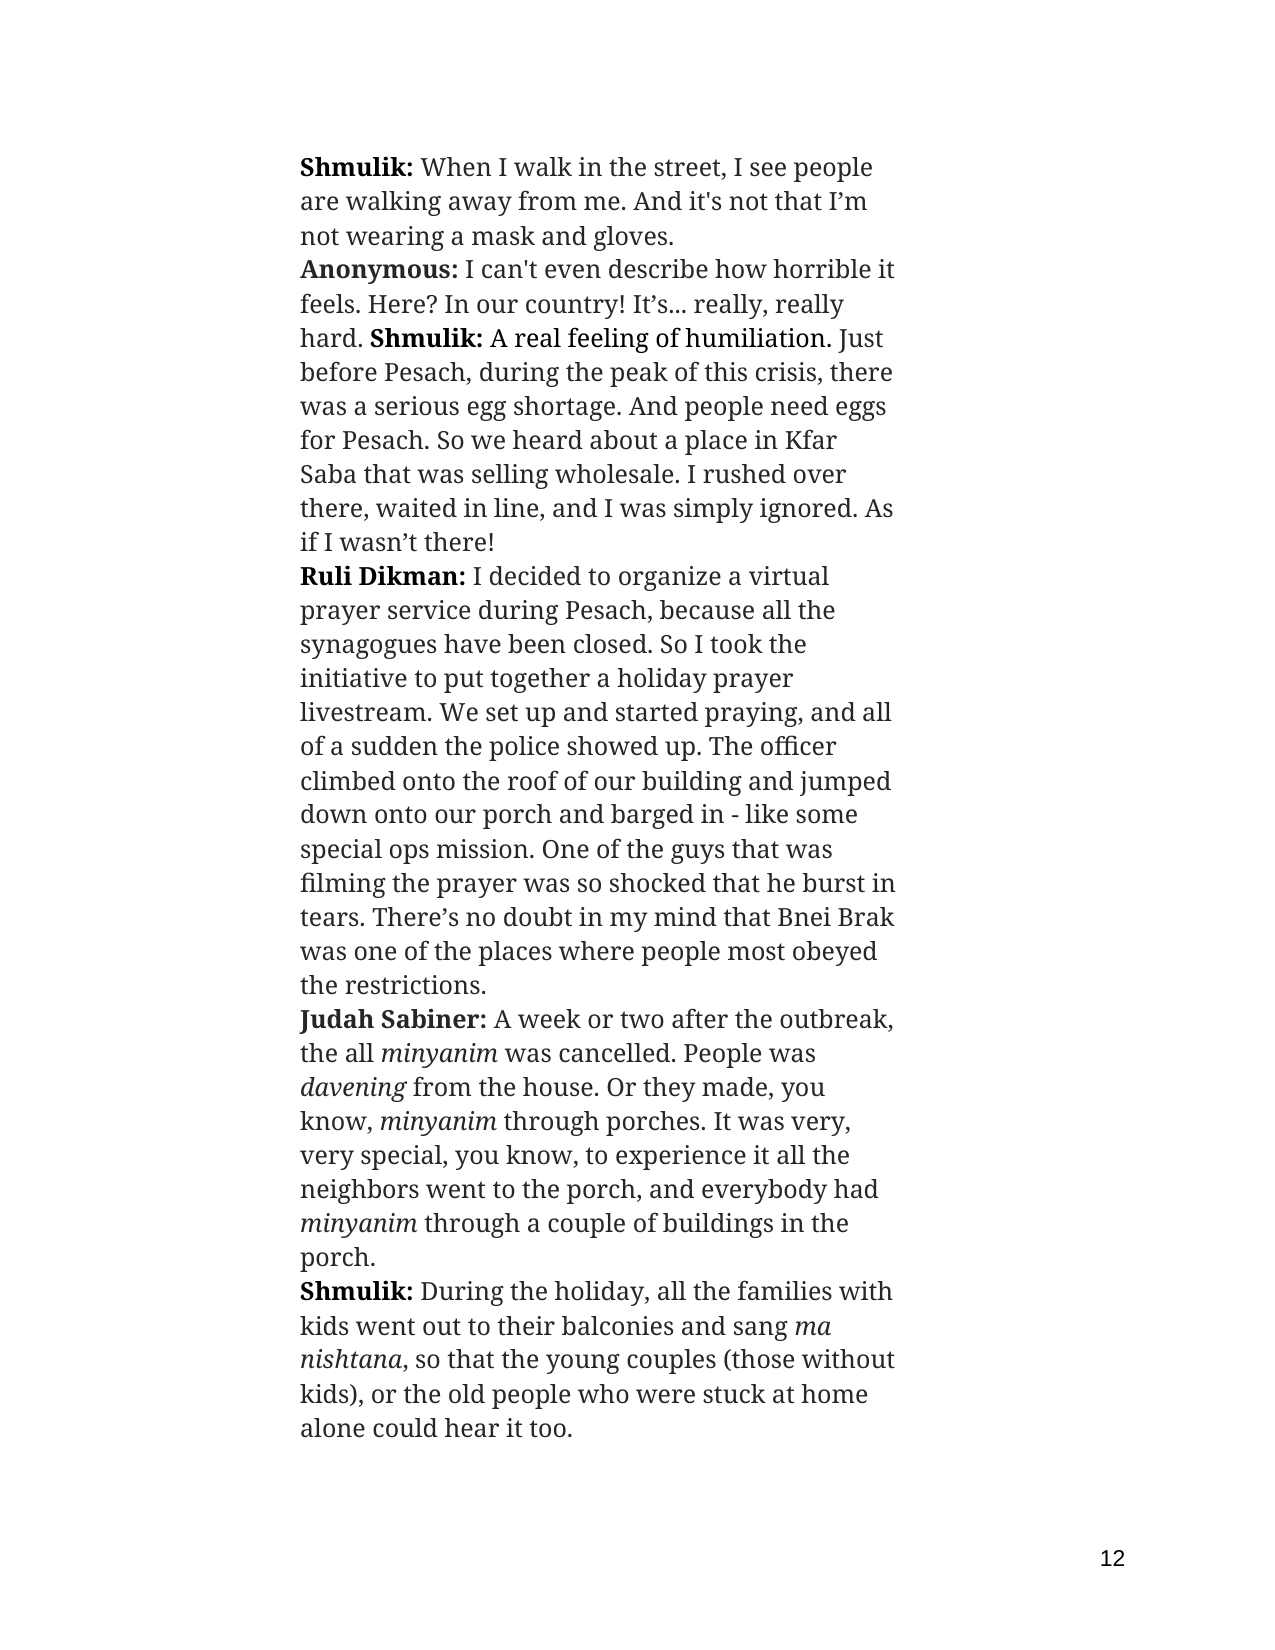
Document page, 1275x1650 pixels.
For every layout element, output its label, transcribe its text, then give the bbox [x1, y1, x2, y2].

text Ruli Dikman: I decided to organize a virtual prayer service during Pesach, because all the synagogues have been closed. So I took the initiative to put together a holiday prayer livestream. We set up and started praying, and all of a sudden the police showed up. The officer climbed onto the roof of our building and jumped down onto our porch and barged in - like some special ops mission. One of the guys that was filming the prayer was so shocked that he burst in tears. There’s no doubt in my mind that Bnei Brak was one of the places where people most obeyed the restrictions. [300, 559, 900, 1002]
text Shmulik: When I walk in the street, I see people are walking away from me. And it's not that I’m not wearing a mask and gloves. [300, 150, 900, 252]
text Judah Sabiner: A week or two after the outbreak, the all minyanim was cancelled. People was davening from the house. Or they made, you know, minyanim through porches. It was very, very special, you know, to experience it all the neighbors went to the porch, and everybody had minyanim through a couple of buildings in the porch. [300, 1002, 900, 1274]
text Shmulik: During the holiday, all the families with kids went out to their balconies and sang ma nishtana, so that the young couples (those without kids), or the old people who were stuck at home alone could hear it too. [300, 1274, 900, 1444]
text Anonymous: I can't even describe how horrible it feels. Here? In our country! It’s... really, really hard. Shmulik: A real feeling of humiliation. Just before Pesach, during the peak of this crisis, there was a serious egg shortage. And people need eggs for Pesach. So we heard about a place in Kfar Saba that was selling wholesale. I rushed over there, waited in line, and I was simply ignored. As if I wasn’t there! [300, 252, 900, 559]
